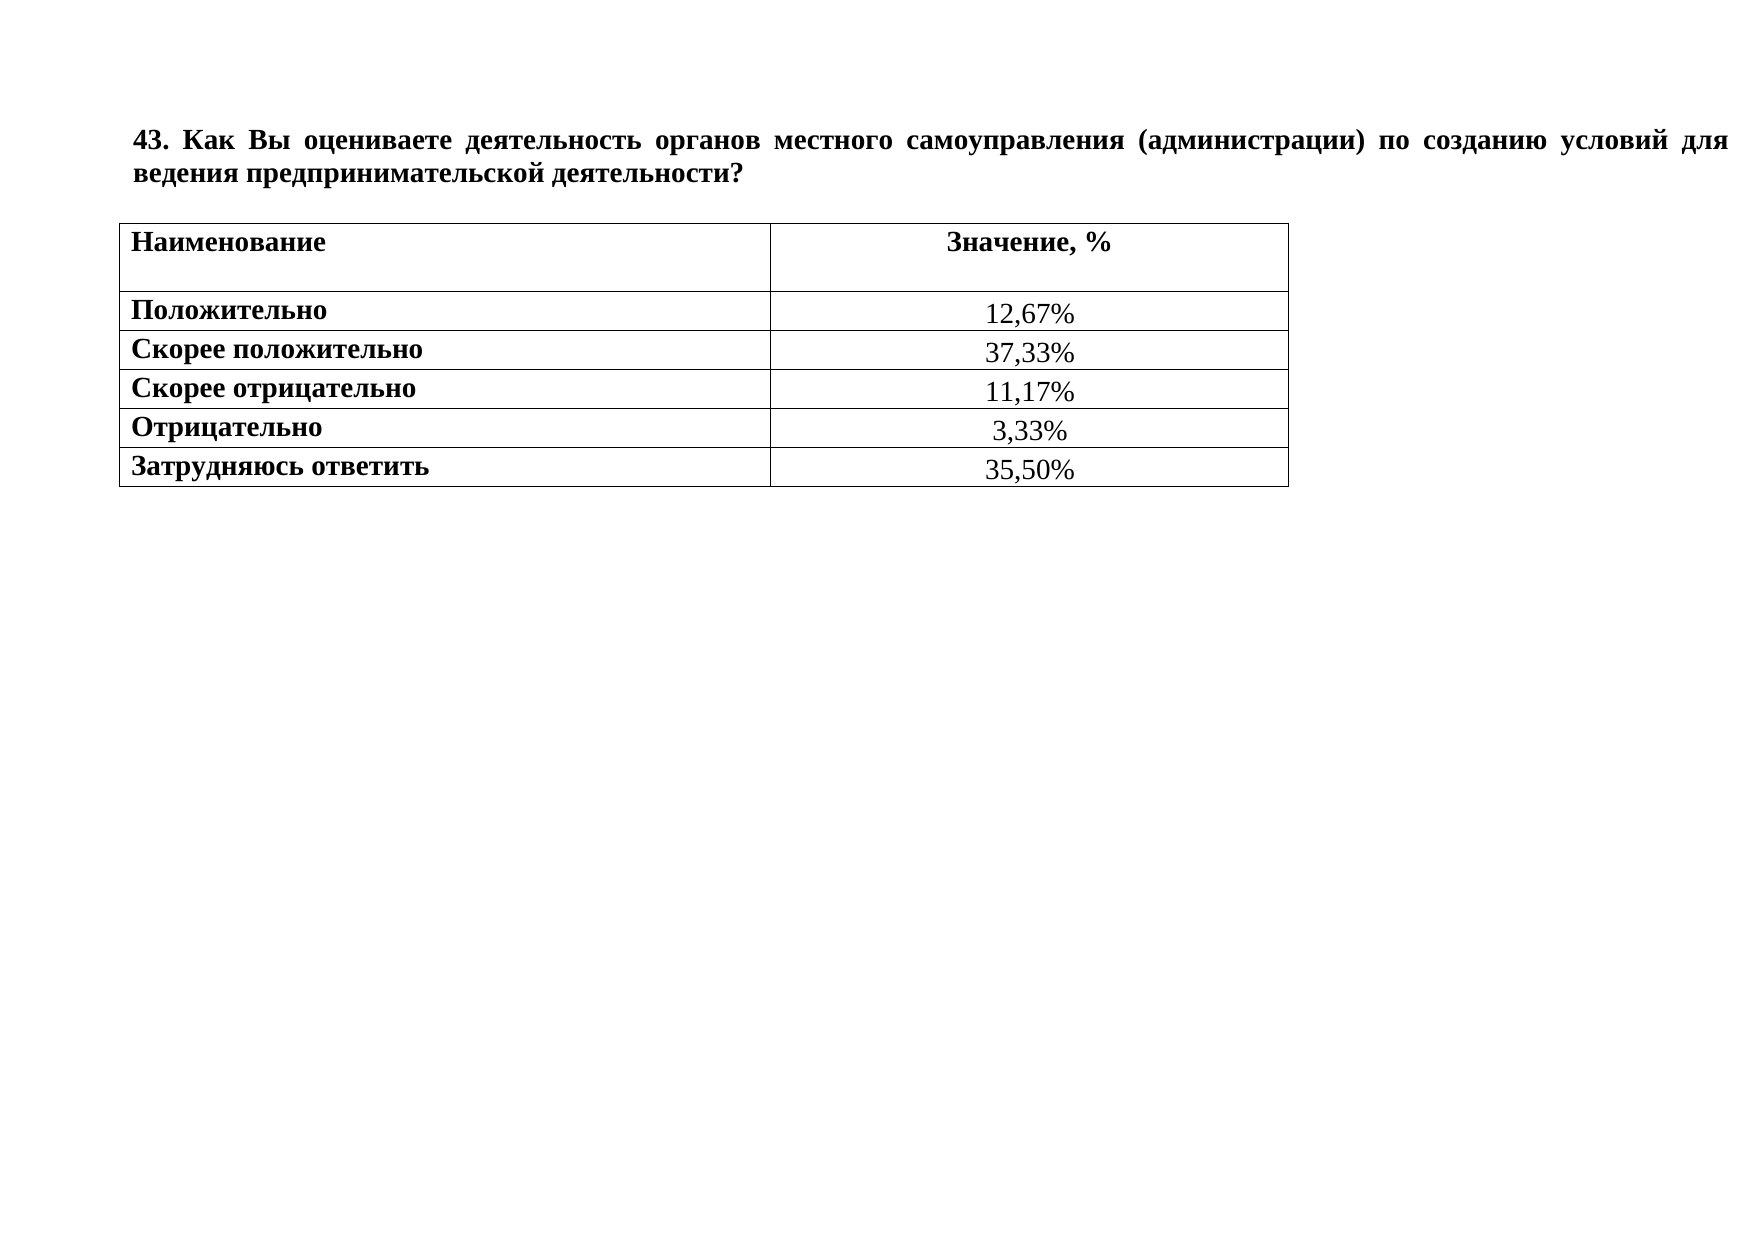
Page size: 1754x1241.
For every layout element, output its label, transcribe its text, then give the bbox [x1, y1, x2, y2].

table_header Наименование [120, 224, 770, 291]
table_cell 11,17% [771, 370, 1288, 408]
table_cell 3,33% [771, 409, 1288, 447]
table_cell 35,50% [771, 448, 1288, 486]
text 43. Как Вы оцениваете деятельность органов местного самоуправления (администрации) по созданию условий для ведения предпринимательской деятельности? [133, 122, 1730, 189]
table_cell Скорее отрицательно [120, 370, 770, 408]
table_cell Положительно [120, 292, 770, 330]
table_cell Отрицательно [120, 409, 770, 447]
table_header Значение, % [771, 224, 1288, 291]
table_cell 12,67% [771, 292, 1288, 330]
table_cell Затрудняюсь ответить [120, 448, 770, 486]
table_cell Скорее положительно [120, 331, 770, 369]
table_cell 37,33% [771, 331, 1288, 369]
